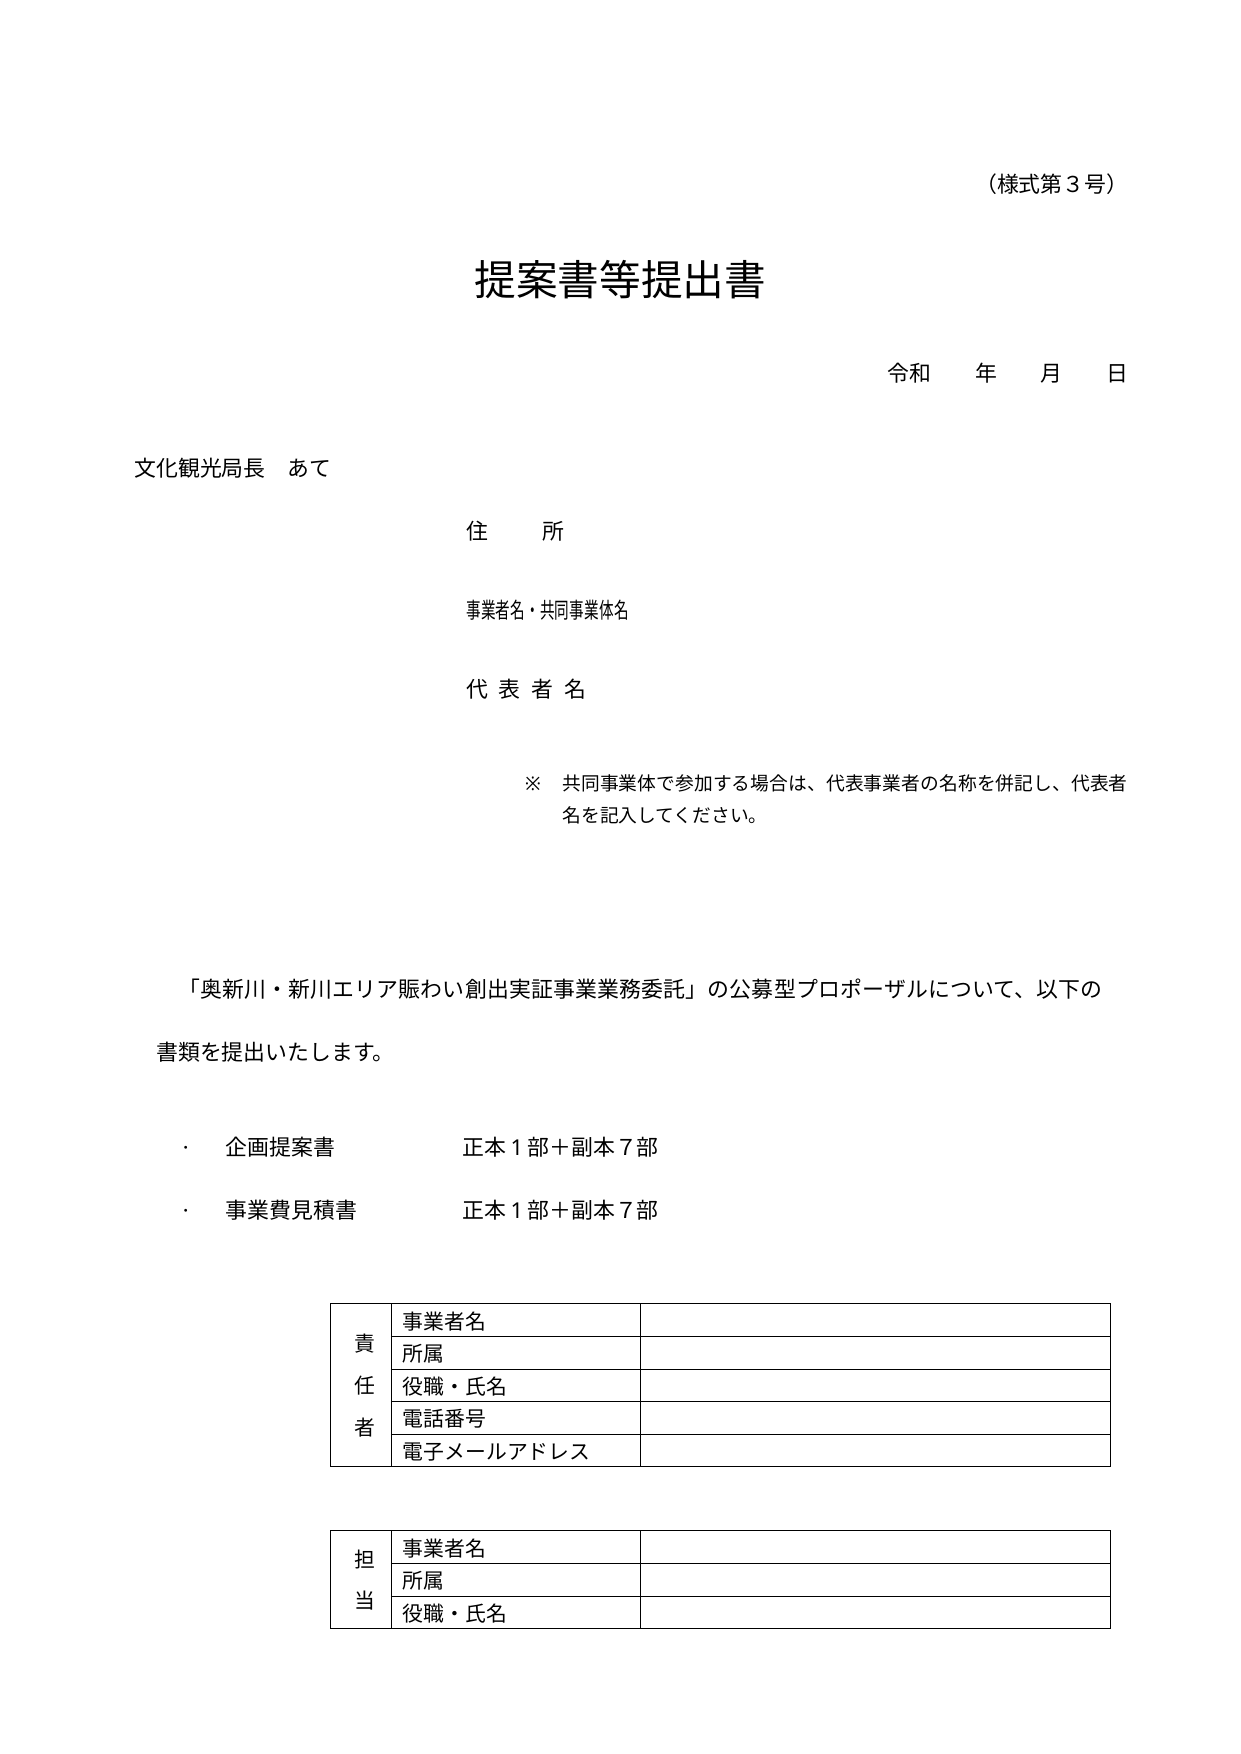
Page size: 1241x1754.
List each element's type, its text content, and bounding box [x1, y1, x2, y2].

text 提案書等提出書 [112, 246, 1128, 309]
table_cell 電話番号 [392, 1402, 640, 1434]
list 事業費見積書 正本1部＋副本７部 [182, 1177, 1106, 1240]
table_cell 役職・氏名 [392, 1597, 640, 1628]
list 企画提案書 正本1部＋副本７部 [182, 1114, 1106, 1177]
table_header 担 当 者 [331, 1531, 391, 1628]
table_cell 所属 [392, 1564, 640, 1596]
table_header 責 任 者 [331, 1304, 391, 1466]
table_header 事業者名 [392, 1304, 640, 1336]
text （様式第３号） [112, 151, 1128, 214]
text 住所 [156, 498, 1128, 561]
list 共同事業体で参加する場合は、代表事業者の名称を併記し、代表者名を記入してください。 [525, 767, 1128, 830]
text 代表者名 [156, 656, 1128, 719]
table_cell [641, 1402, 1110, 1434]
table_header [641, 1531, 1110, 1563]
table_cell [641, 1564, 1110, 1596]
table_cell 電子メールアドレス [392, 1435, 640, 1466]
text 令和 年 月 日 [112, 340, 1128, 403]
table_cell [641, 1597, 1110, 1628]
text 事業者名・共同事業体名 [156, 577, 1128, 640]
table_cell [641, 1337, 1110, 1368]
table_cell 役職・氏名 [392, 1370, 640, 1401]
table_cell 所属 [392, 1337, 640, 1368]
table_cell [641, 1370, 1110, 1401]
text 文化観光局長 あて [134, 435, 1128, 498]
table_cell [641, 1435, 1110, 1466]
text 「奥新川・新川エリア賑わい創出実証事業業務委託」の公募型プロポーザルについて、以下の書類を提出いたします。 [156, 956, 1106, 1082]
table_header [641, 1304, 1110, 1336]
table_header 事業者名 [392, 1531, 640, 1563]
